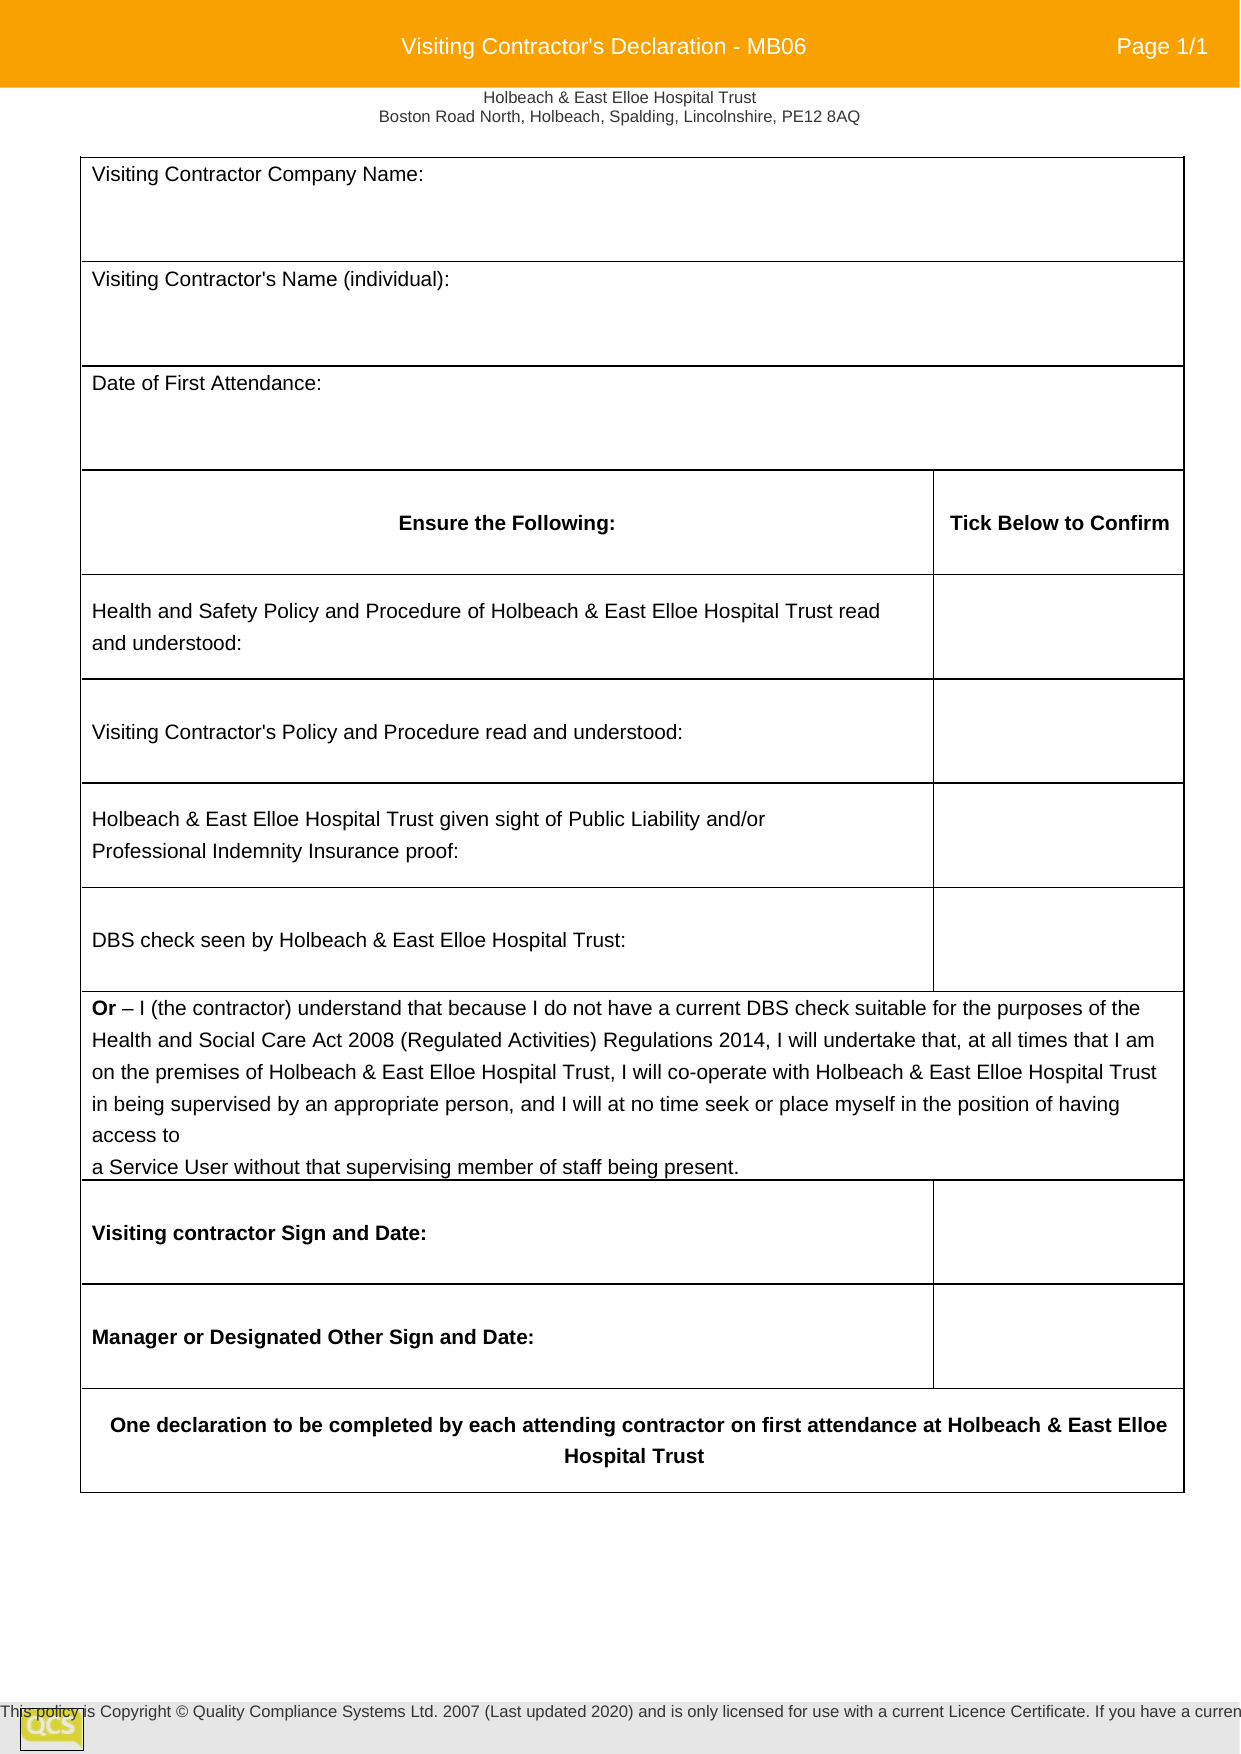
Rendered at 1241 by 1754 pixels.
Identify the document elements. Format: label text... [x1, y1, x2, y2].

table_cell [934, 1181, 1183, 1283]
table_cell [934, 575, 1183, 678]
table_cell [934, 888, 1183, 991]
table_cell One declaration to be completed by each attending contractor on first attendance at Holbeach & East Elloe Hospital Trust [81, 1389, 1183, 1492]
table_cell Visiting Contractor's Policy and Procedure read and understood: [81, 679, 933, 782]
picture [21, 1709, 83, 1750]
table_cell Ensure the Following: [81, 470, 933, 573]
table_cell [934, 680, 1183, 782]
table_cell Health and Safety Policy and Procedure of Holbeach & East Elloe Hospital Trust read and understood: [81, 575, 933, 678]
table_cell DBS check seen by Holbeach & East Elloe Hospital Trust: [81, 888, 933, 991]
table_cell Tick Below to Confirm [934, 471, 1183, 573]
table_cell Date of First Attendance: [81, 366, 1183, 469]
table_cell Visiting Contractor's Name (individual): [81, 262, 1183, 365]
table_cell Or – I (the contractor) understand that because I do not have a current DBS check suitable for the purposes of the Health and Social Care Act 2008 (Regulated Activities) Regulations 2014, I will undertake that, at all times that I am on the premises of Holbeach & East Elloe Hospital Trust, I will co-operate with Holbeach & East Elloe Hospital Trust in being supervised by an appropriate person, and I will at no time seek or place myself in the position of having access to a Service User without that supervising member of staff being present. [81, 992, 1183, 1179]
table_cell Holbeach & East Elloe Hospital Trust given sight of Public Liability and/or Professional Indemnity Insurance proof: [81, 783, 933, 886]
table_cell [934, 784, 1183, 886]
table_cell Visiting contractor Sign and Date: [81, 1180, 933, 1283]
table_cell Manager or Designated Other Sign and Date: [81, 1284, 933, 1387]
table_header Visiting Contractor Company Name: [81, 158, 1183, 261]
table_cell [934, 1285, 1183, 1387]
